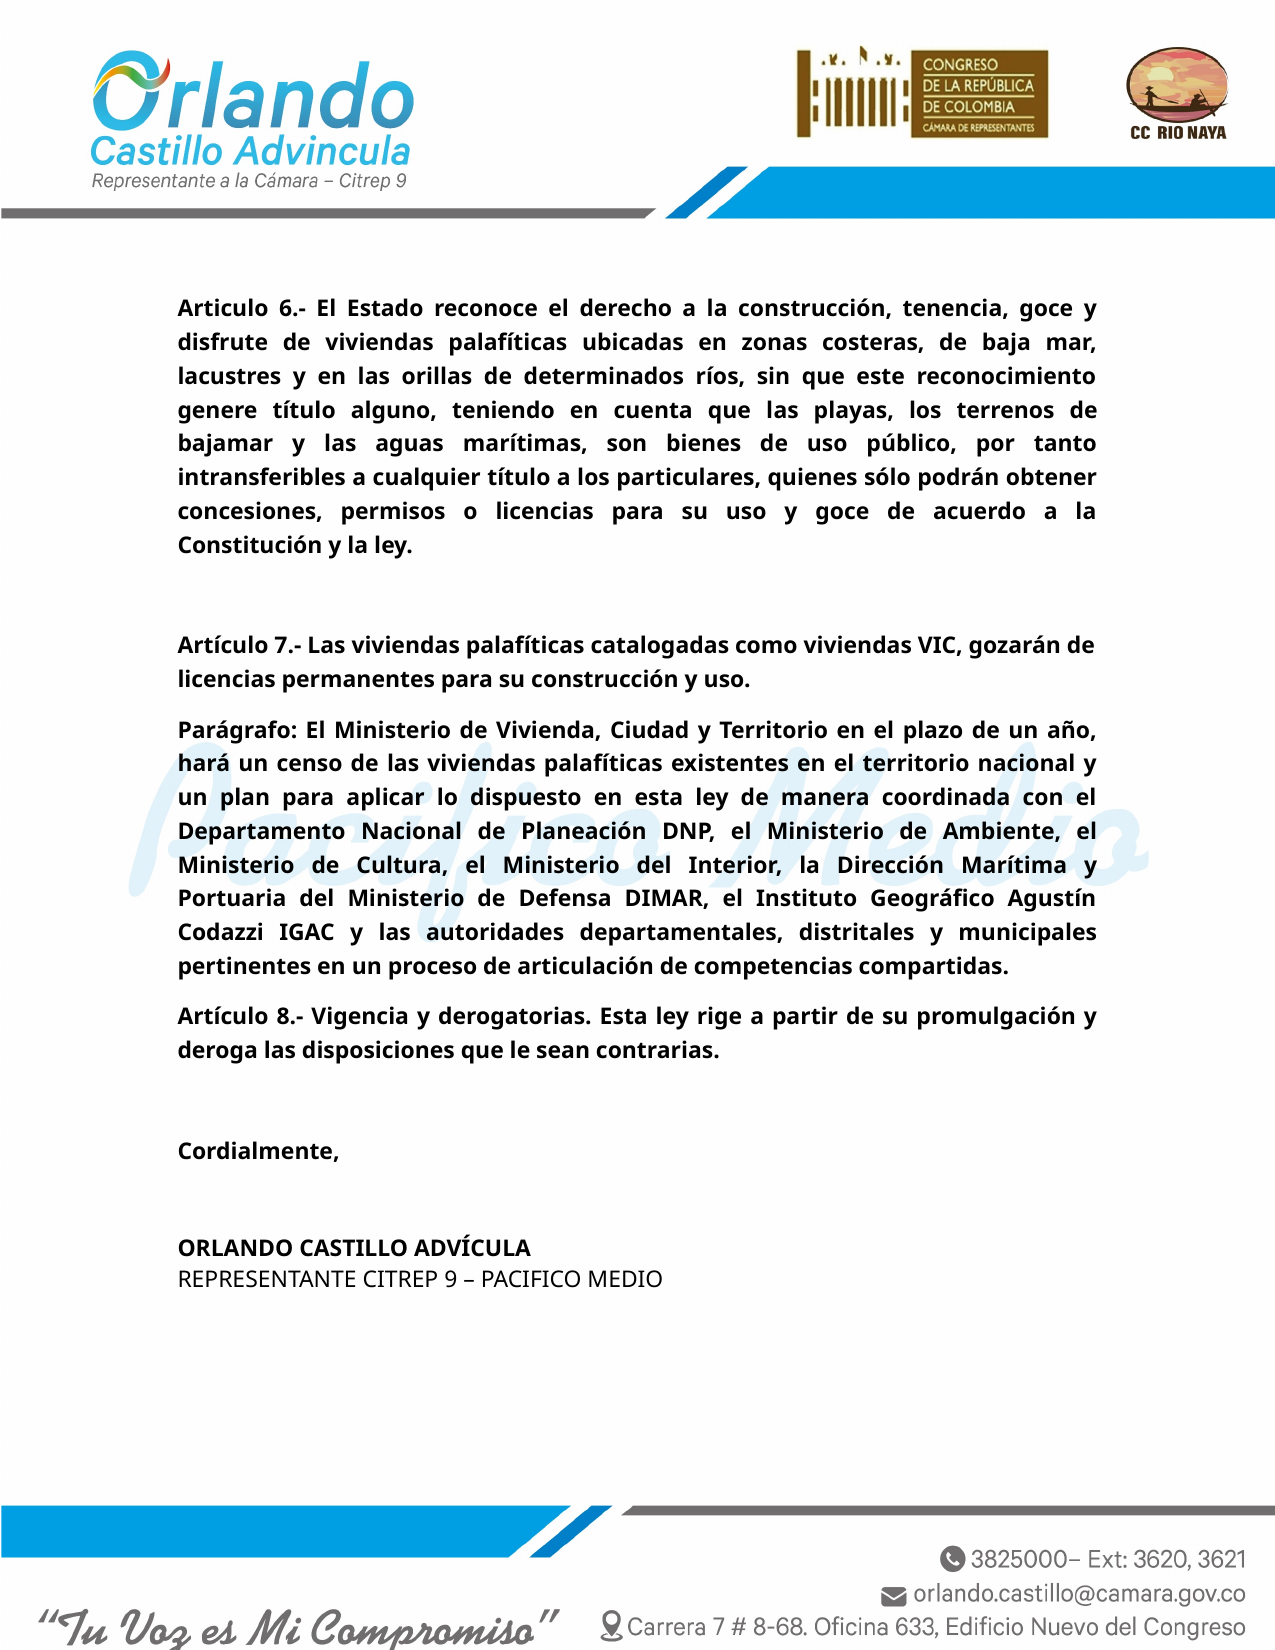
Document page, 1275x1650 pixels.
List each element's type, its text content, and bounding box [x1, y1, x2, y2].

text Artículo 8.- Vigencia y derogatorias. Esta ley rige a partir de su promulgación y deroga las disposiciones que le sean contrarias. [177, 1000, 1098, 1065]
text Articulo 6.- El Estado reconoce el derecho a la construcción, tenencia, goce y disfrute de viviendas palafíticas ubicadas en zonas costeras, de baja mar, lacustres y en las orillas de determinados ríos, sin que este reconocimiento genere título alguno, teniendo en cuenta que las playas, los terrenos de bajamar y las aguas marítimas, son bienes de uso público, por tanto intransferibles a cualquier título a los particulares, quienes sólo podrán obtener concesiones, permisos o licencias para su uso y goce de acuerdo a la Constitución y la ley. [177, 292, 1098, 560]
text ORLANDO CASTILLO ADVÍCULA [177, 1232, 1098, 1263]
text REPRESENTANTE CITREP 9 – PACIFICO MEDIO [177, 1263, 1098, 1294]
text Cordialmente, [177, 1135, 1098, 1166]
picture [1, 0, 1275, 1650]
text Parágrafo: El Ministerio de Vivienda, Ciudad y Territorio en el plazo de un año, hará un censo de las viviendas palafíticas existentes en el territorio nacional y un plan para aplicar lo dispuesto en esta ley de manera coordinada con el Departamento Nacional de Planeación DNP, el Ministerio de Ambiente, el Ministerio de Cultura, el Ministerio del Interior, la Dirección Marítima y Portuaria del Ministerio de Defensa DIMAR, el Instituto Geográfico Agustín Codazzi IGAC y las autoridades departamentales, distritales y municipales pertinentes en un proceso de articulación de competencias compartidas. [177, 713, 1098, 981]
text Artículo 7.- Las viviendas palafíticas catalogadas como viviendas VIC, gozarán de licencias permanentes para su construcción y uso. [177, 629, 1098, 694]
